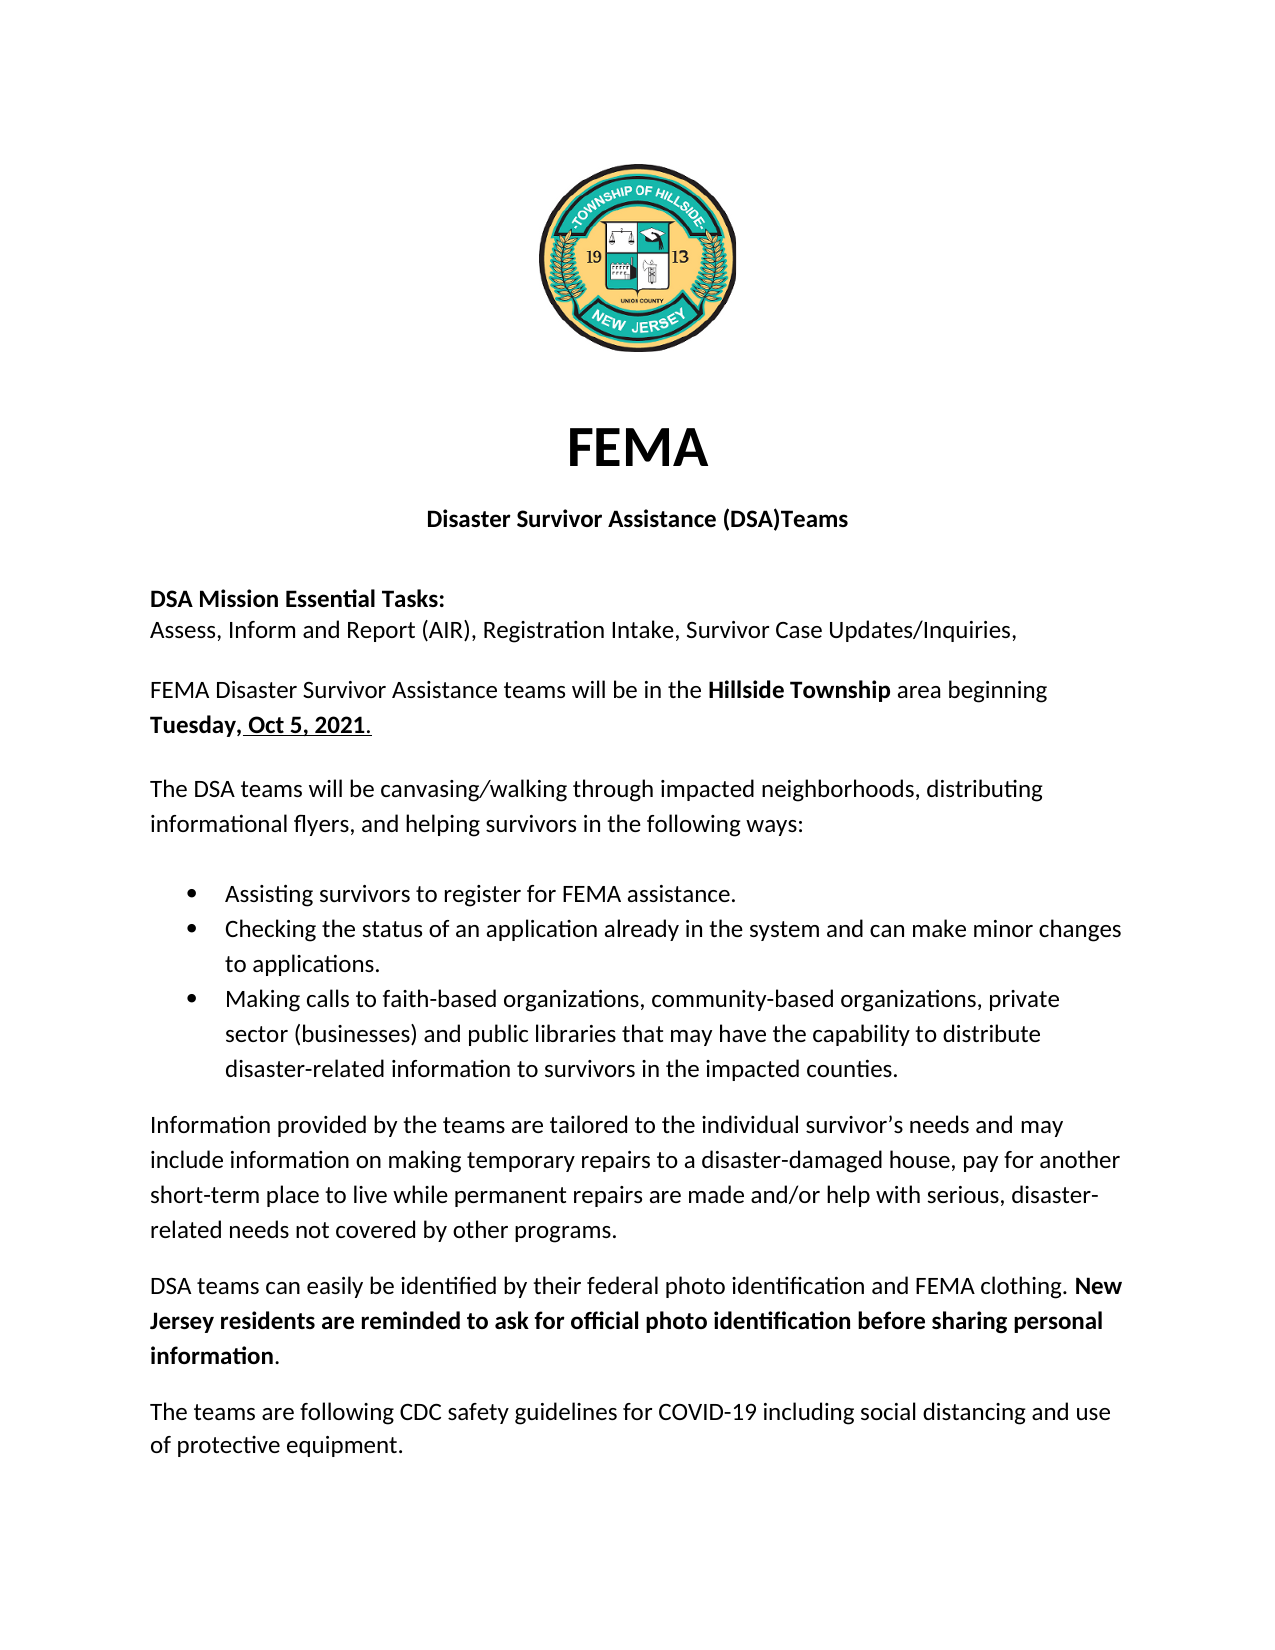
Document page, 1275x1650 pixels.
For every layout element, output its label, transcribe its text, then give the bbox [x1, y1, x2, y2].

text Information provided by the teams are tailored to the individual survivor’s needs and may include information on making temporary repairs to a disaster-damaged house, pay for another short-term place to live while permanent repairs are made and/or help with serious, disaster-related needs not covered by other programs. [150, 1109, 1125, 1245]
picture [539, 164, 737, 352]
text DSA teams can easily be identified by their federal photo identification and FEMA clothing. New Jersey residents are reminded to ask for official photo identification before sharing personal information. [150, 1270, 1125, 1371]
text DSA Mission Essential Tasks: [150, 584, 1125, 614]
list Assisting survivors to register for FEMA assistance. [187, 878, 1125, 908]
list Making calls to faith-based organizations, community-based organizations, private sector (businesses) and public libraries that may have the capability to distribute disaster-related information to survivors in the impacted counties. [187, 983, 1125, 1083]
text FEMA Disaster Survivor Assistance teams will be in the Hillside Township area beginning Tuesday, Oct 5, 2021. [150, 674, 1125, 739]
list Checking the status of an application already in the system and can make minor changes to applications. [187, 913, 1125, 978]
text Assess, Inform and Report (AIR), Registration Intake, Survivor Case Updates/Inquiries, [150, 614, 1125, 645]
text The teams are following CDC safety guidelines for COVID-19 including social distancing and use of protective equipment. [150, 1396, 1125, 1460]
text Disaster Survivor Assistance (DSA)Teams [150, 503, 1125, 534]
text The DSA teams will be canvasing/walking through impacted neighborhoods, distributing informational flyers, and helping survivors in the following ways: [150, 773, 1125, 838]
text FEMA [150, 410, 1125, 481]
